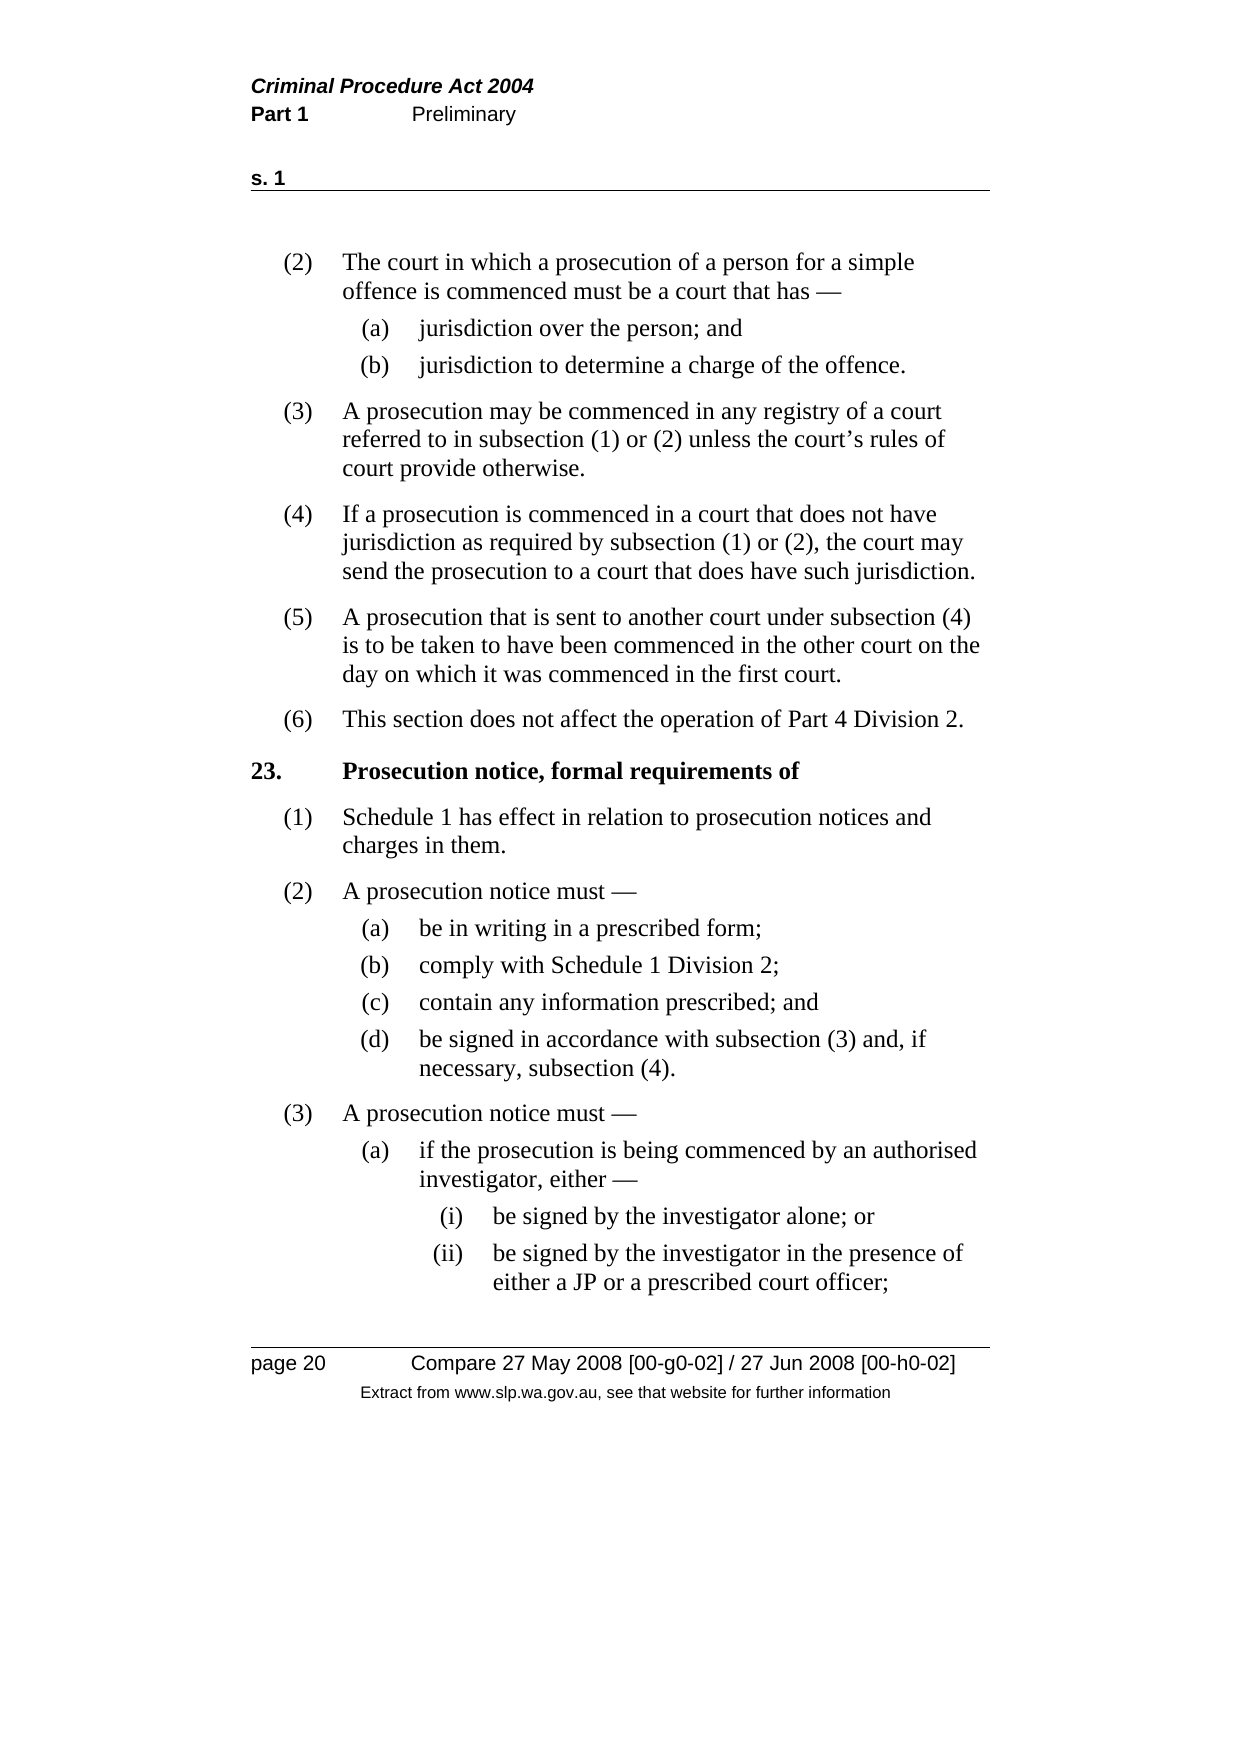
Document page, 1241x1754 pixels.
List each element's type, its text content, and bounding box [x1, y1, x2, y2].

text (6) This section does not affect the operation of Part 4 Division 2. [251, 704, 990, 733]
text (2) The court in which a prosecution of a person for a simple offence is commenced must be a court that has — [251, 247, 990, 305]
text (c) contain any information prescribed; and [251, 987, 990, 1016]
text (3) A prosecution notice must — [251, 1098, 990, 1127]
text (4) If a prosecution is commenced in a court that does not have jurisdiction as required by subsection (1) or (2), the court may send the prosecution to a court that does have such jurisdiction. [251, 499, 990, 585]
text (d) be signed in accordance with subsection (3) and, if necessary, subsection (4). [251, 1024, 990, 1082]
text (ii) be signed by the investigator in the presence of either a JP or a prescribed court officer; [251, 1238, 990, 1296]
text (5) A prosecution that is sent to another court under subsection (4) is to be taken to have been commenced in the other court on the day on which it was commenced in the first court. [251, 602, 990, 688]
text (a) be in writing in a prescribed form; [251, 913, 990, 942]
text (1) Schedule 1 has effect in relation to prosecution notices and charges in them. [251, 802, 990, 859]
text (i) be signed by the investigator alone; or [251, 1201, 990, 1230]
text (b) jurisdiction to determine a charge of the offence. [251, 350, 990, 379]
text (3) A prosecution may be commenced in any registry of a court referred to in subsection (1) or (2) unless the court’s rules of court provide otherwise. [251, 396, 990, 482]
text (a) if the prosecution is being commenced by an authorised investigator, either — [251, 1135, 990, 1193]
subtitle 23. Prosecution notice, formal requirements of [251, 756, 990, 785]
text (a) jurisdiction over the person; and [251, 313, 990, 342]
text (2) A prosecution notice must — [251, 876, 990, 904]
text (b) comply with Schedule 1 Division 2; [251, 950, 990, 979]
